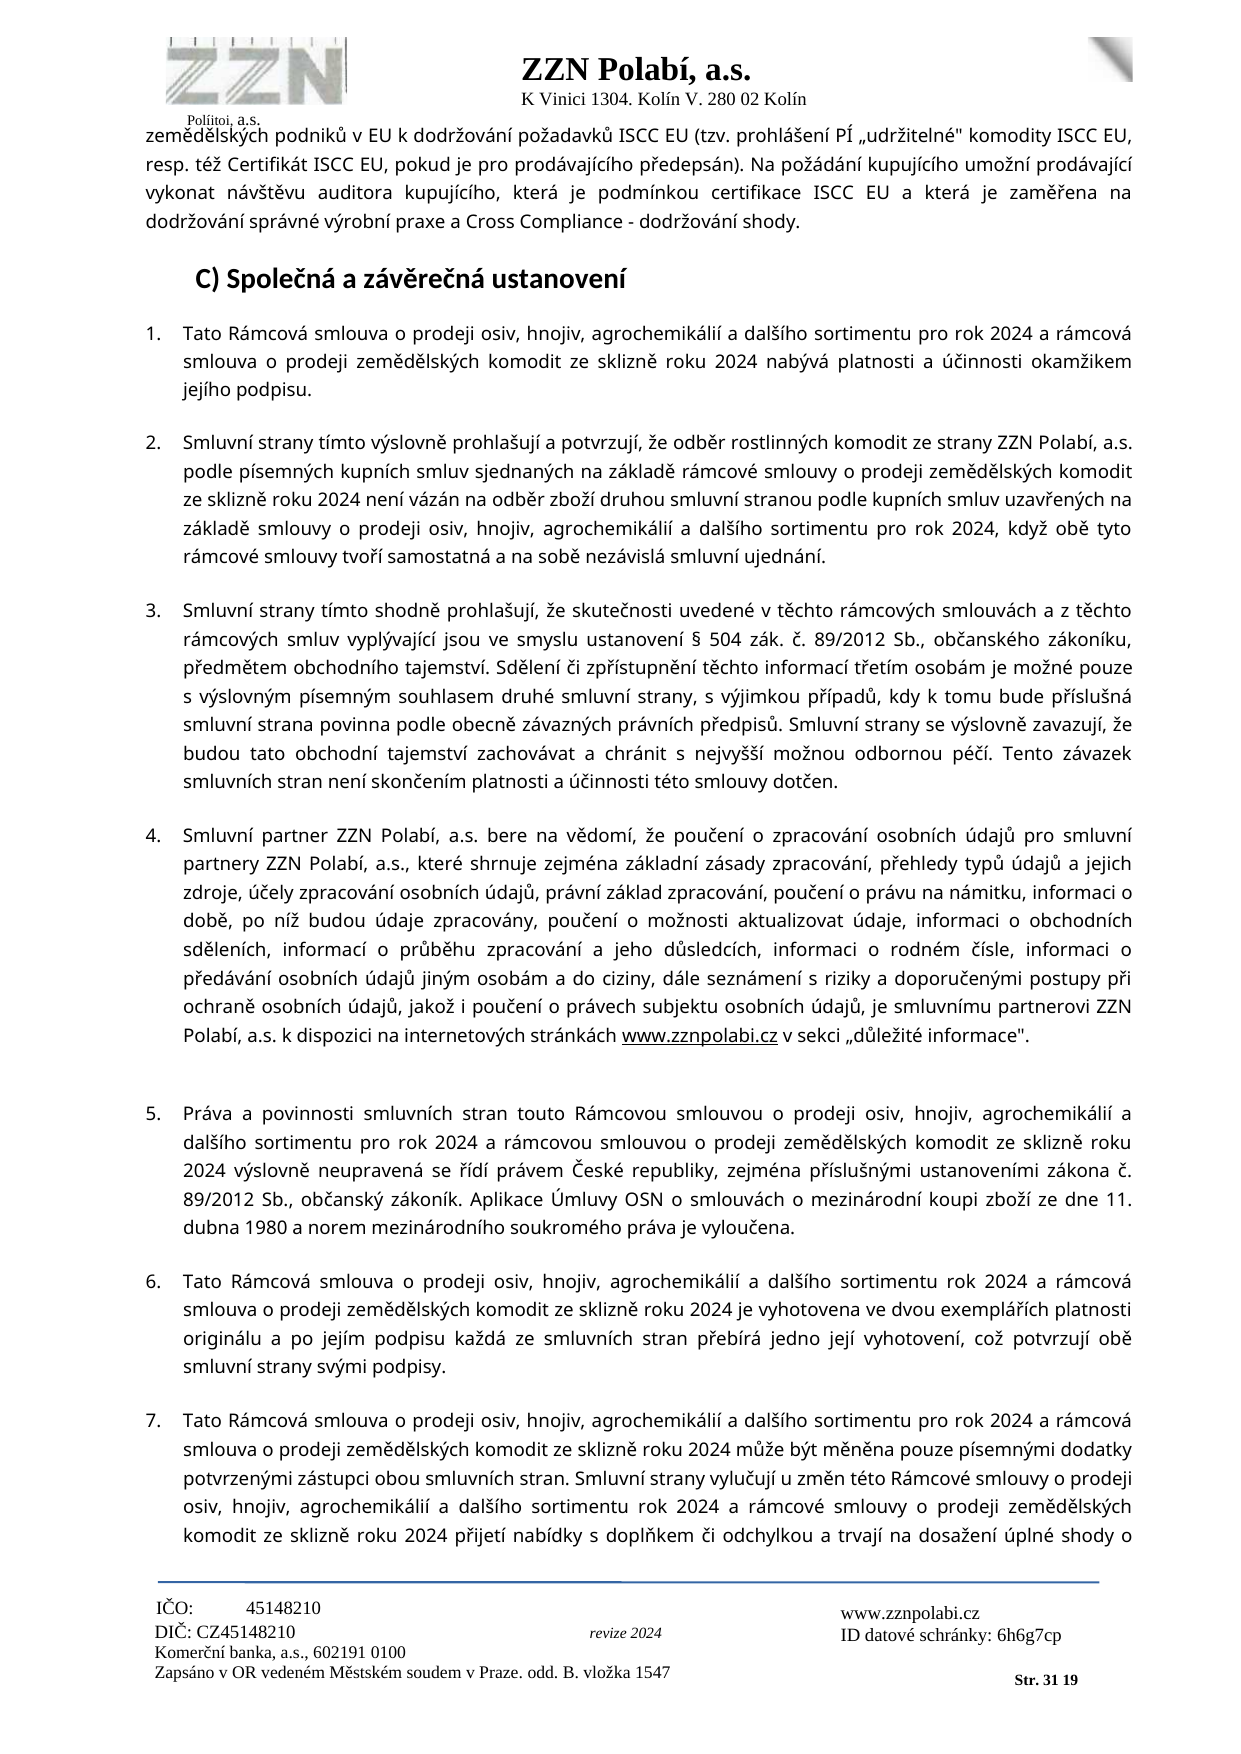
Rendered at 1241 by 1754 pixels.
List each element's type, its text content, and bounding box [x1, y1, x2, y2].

picture [1087, 37, 1133, 82]
list Smluvní strany tímto shodně prohlašují, že skutečnosti uvedené v těchto rámcových smlouvách a z těchto rámcových smluv vyplývající jsou ve smyslu ustanovení § 504 zák. č. 89/2012 Sb., občanského zákoníku, předmětem obchodního tajemství. Sdělení či zpřístupnění těchto informací třetím osobám je možné pouze s výslovným písemným souhlasem druhé smluvní strany, s výjimkou případů, kdy k tomu bude příslušná smluvní strana povinna podle obecně závazných právních předpisů. Smluvní strany se výslovně zavazují, že budou tato obchodní tajemství zachovávat a chránit s nejvyšší možnou odbornou péčí. Tento závazek smluvních stran není skončením platnosti a účinnosti této smlouvy dotčen. [145, 597, 1133, 794]
list Tato Rámcová smlouva o prodeji osiv, hnojiv, agrochemikálií a dalšího sortimentu rok 2024 a rámcová smlouva o prodeji zemědělských komodit ze sklizně roku 2024 je vyhotovena ve dvou exemplářích platnosti originálu a po jejím podpisu každá ze smluvních stran přebírá jedno její vyhotovení, což potvrzují obě smluvní strany svými podpisy. [145, 1268, 1133, 1379]
picture [165, 37, 348, 105]
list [145, 122, 1133, 234]
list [145, 1407, 1133, 1548]
text C) Společná a závěrečná ustanovení [195, 260, 1133, 296]
list Smluvní strany tímto výslovně prohlašují a potvrzují, že odběr rostlinných komodit ze strany ZZN Polabí, a.s. podle písemných kupních smluv sjednaných na základě rámcové smlouvy o prodeji zemědělských komodit ze sklizně roku 2024 není vázán na odběr zboží druhou smluvní stranou podle kupních smluv uzavřených na základě smlouvy o prodeji osiv, hnojiv, agrochemikálií a dalšího sortimentu pro rok 2024, když obě tyto rámcové smlouvy tvoří samostatná a na sobě nezávislá smluvní ujednání. [145, 430, 1133, 569]
list Smluvní partner ZZN Polabí, a.s. bere na vědomí, že poučení o zpracování osobních údajů pro smluvní partnery ZZN Polabí, a.s., které shrnuje zejména základní zásady zpracování, přehledy typů údajů a jejich zdroje, účely zpracování osobních údajů, právní základ zpracování, poučení o právu na námitku, informaci o době, po níž budou údaje zpracovány, poučení o možnosti aktualizovat údaje, informaci o obchodních sděleních, informací o průběhu zpracování a jeho důsledcích, informaci o rodném čísle, informaci o předávání osobních údajů jiným osobám a do ciziny, dále seznámení s riziky a doporučenými postupy při ochraně osobních údajů, jakož i poučení o právech subjektu osobních údajů, je smluvnímu partnerovi ZZN Polabí, a.s. k dispozici na internetových stránkách www.zznpolabi.cz v sekci „důležité informace". [145, 822, 1133, 1047]
list Práva a povinnosti smluvních stran touto Rámcovou smlouvou o prodeji osiv, hnojiv, agrochemikálií a dalšího sortimentu pro rok 2024 a rámcovou smlouvou o prodeji zemědělských komodit ze sklizně roku 2024 výslovně neupravená se řídí právem České republiky, zejména příslušnými ustanoveními zákona č. 89/2012 Sb., občanský zákoník. Aplikace Úmluvy OSN o smlouvách o mezinárodní koupi zboží ze dne 11. dubna 1980 a norem mezinárodního soukromého práva je vyloučena. [145, 1101, 1133, 1240]
list Tato Rámcová smlouva o prodeji osiv, hnojiv, agrochemikálií a dalšího sortimentu pro rok 2024 a rámcová smlouva o prodeji zemědělských komodit ze sklizně roku 2024 nabývá platnosti a účinnosti okamžikem jejího podpisu. [145, 321, 1133, 402]
